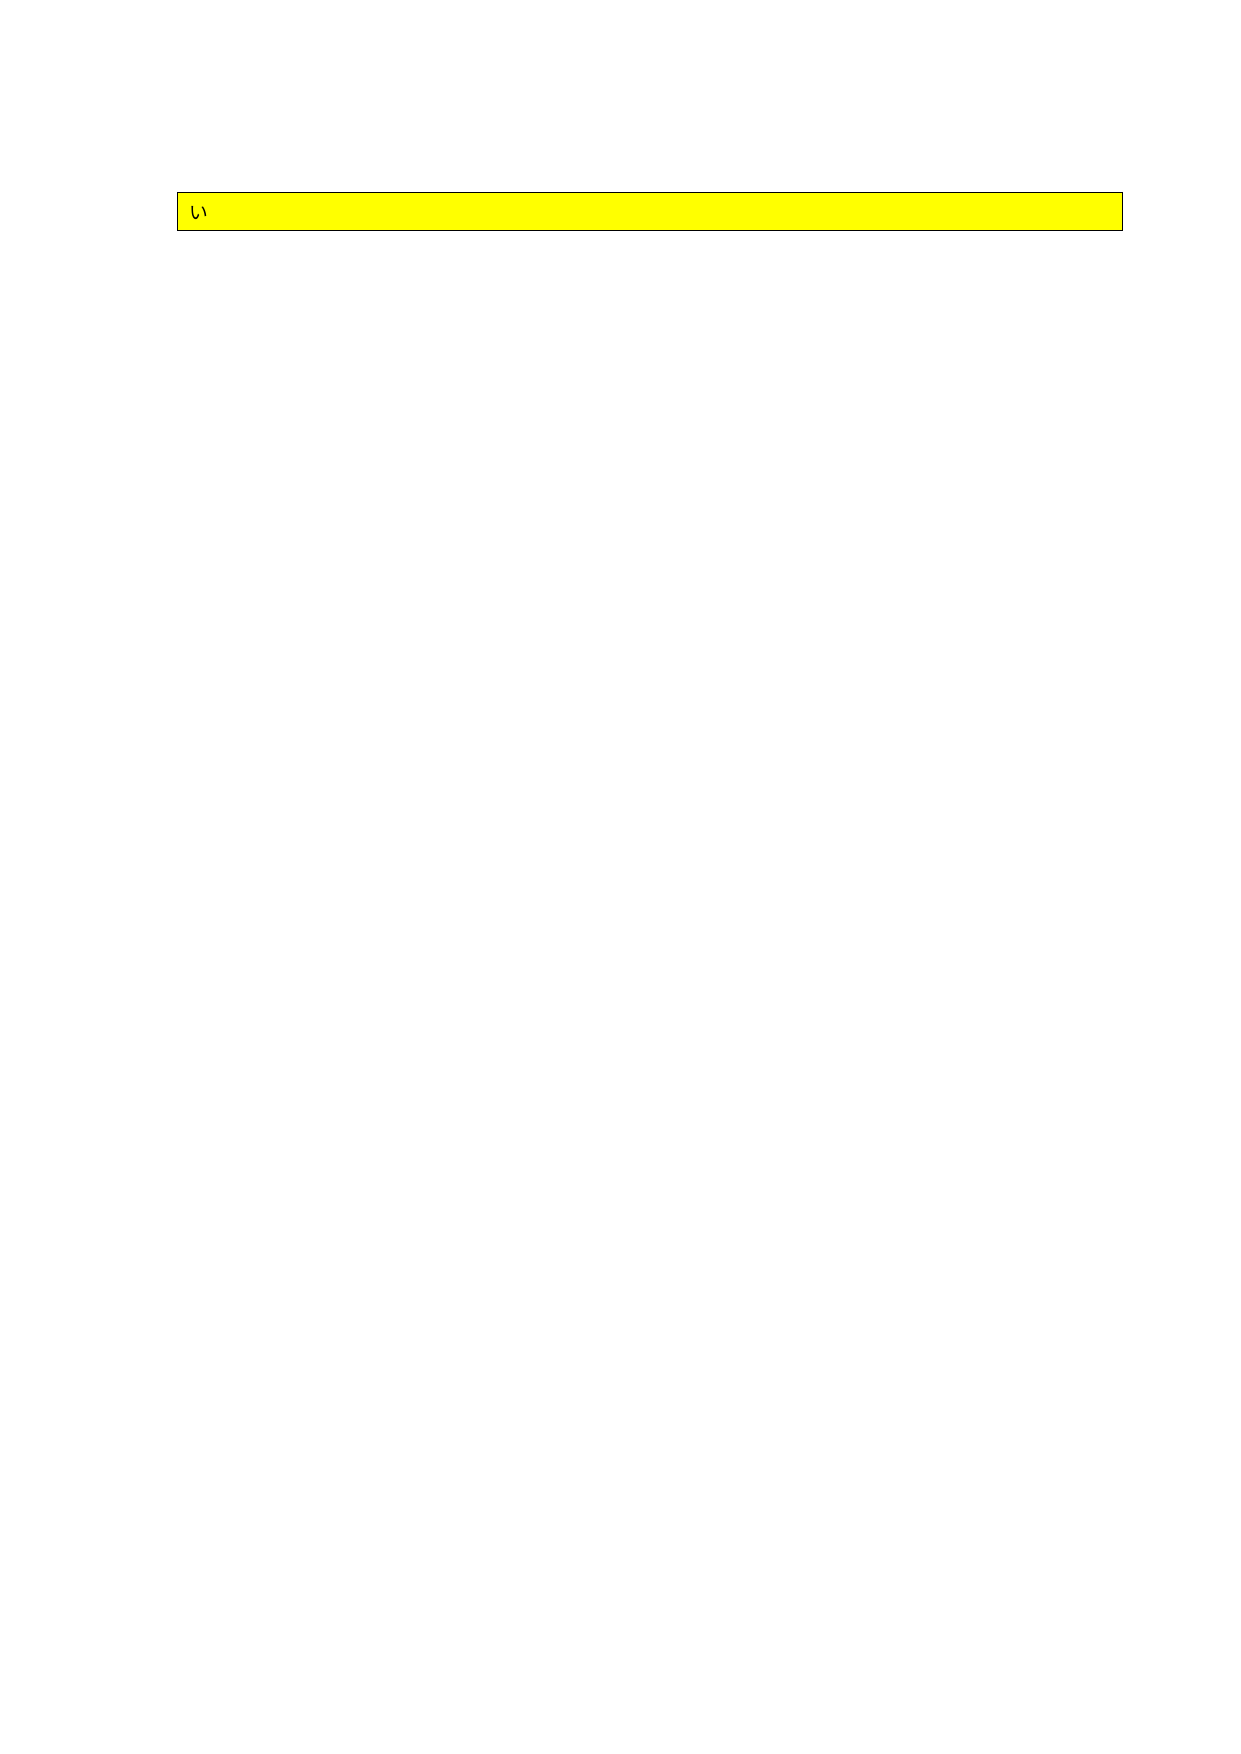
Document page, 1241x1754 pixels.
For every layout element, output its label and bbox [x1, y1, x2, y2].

table_cell [178, 193, 1122, 230]
